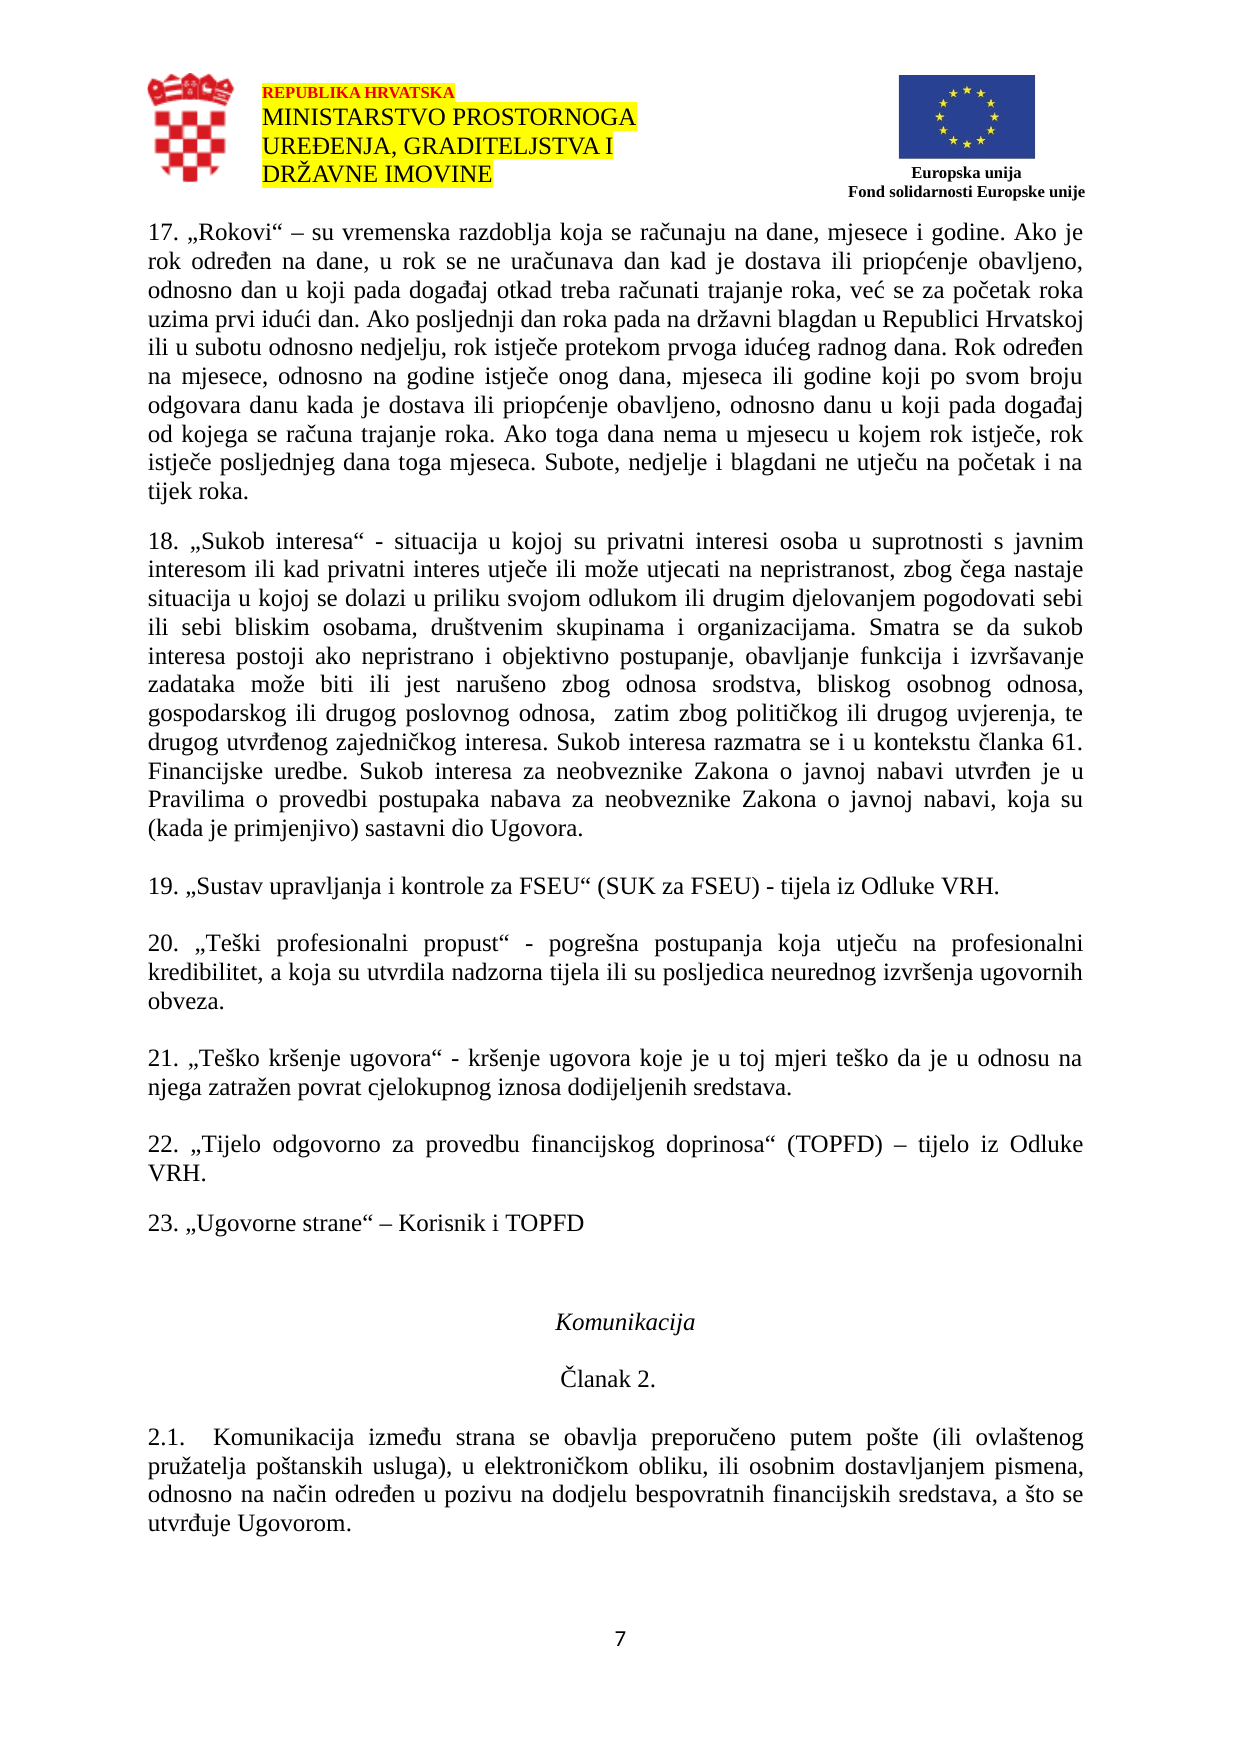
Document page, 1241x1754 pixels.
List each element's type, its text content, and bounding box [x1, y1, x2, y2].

text Članak 2. [148, 1364, 1093, 1393]
text 17. „Rokovi“ – su vremenska razdoblja koja se računaju na dane, mjesece i godine. Ako je rok određen na dane, u rok se ne uračunava dan kad je dostava ili priopćenje obavljeno, odnosno dan u koji pada događaj otkad treba računati trajanje roka, već se za početak roka uzima prvi idući dan. Ako posljednji dan roka pada na državni blagdan u Republici Hrvatskoj ili u subotu odnosno nedjelju, rok istječe protekom prvoga idućeg radnog dana. Rok određen na mjesece, odnosno na godine istječe onog dana, mjeseca ili godine koji po svom broju odgovara danu kada je dostava ili priopćenje obavljeno, odnosno danu u koji pada događaj od kojega se računa trajanje roka. Ako toga dana nema u mjesecu u kojem rok istječe, rok istječe posljednjeg dana toga mjeseca. Subote, nedjelje i blagdani ne utječu na početak i na tijek roka. [148, 217, 1084, 505]
text 23. „Ugovorne strane“ – Korisnik i TOPFD [148, 1208, 1084, 1237]
text 21. „Teško kršenje ugovora“ - kršenje ugovora koje je u toj mjeri teško da je u odnosu na njega zatražen povrat cjelokupnog iznosa dodijeljenih sredstava. [148, 1043, 1084, 1101]
subtitle Komunikacija [148, 1307, 1093, 1336]
text 19. „Sustav upravljanja i kontrole za FSEU“ (SUK za FSEU) - tijela iz Odluke VRH. [148, 871, 1084, 899]
text 18. „Sukob interesa“ - situacija u kojoj su privatni interesi osoba u suprotnosti s javnim interesom ili kad privatni interes utječe ili može utjecati na nepristranost, zbog čega nastaje situacija u kojoj se dolazi u priliku svojom odlukom ili drugim djelovanjem pogodovati sebi ili sebi bliskim osobama, društvenim skupinama i organizacijama. Smatra se da sukob interesa postoji ako nepristrano i objektivno postupanje, obavljanje funkcija i izvršavanje zadataka može biti ili jest narušeno zbog odnosa srodstva, bliskog osobnog odnosa, gospodarskog ili drugog poslovnog odnosa, zatim zbog političkog ili drugog uvjerenja, te drugog utvrđenog zajedničkog interesa. Sukob interesa razmatra se i u kontekstu članka 61. Financijske uredbe. Sukob interesa za neobveznike Zakona o javnoj nabavi utvrđen je u Pravilima o provedbi postupaka nabava za neobveznike Zakona o javnoj nabavi, koja su (kada je primjenjivo) sastavni dio Ugovora. [148, 526, 1084, 842]
picture [147, 73, 237, 190]
picture [898, 75, 1036, 160]
text 2.1. Komunikacija između strana se obavlja preporučeno putem pošte (ili ovlaštenog pružatelja poštanskih usluga), u elektroničkom obliku, ili osobnim dostavljanjem pismena, odnosno na način određen u pozivu na dodjelu bespovratnih financijskih sredstava, a što se utvrđuje Ugovorom. [148, 1422, 1085, 1537]
text 22. „Tijelo odgovorno za provedbu financijskog doprinosa“ (TOPFD) – tijelo iz Odluke VRH. [148, 1129, 1084, 1187]
text 20. „Teški profesionalni propust“ - pogrešna postupanja koja utječu na profesionalni kredibilitet, a koja su utvrdila nadzorna tijela ili su posljedica neurednog izvršenja ugovornih obveza. [148, 928, 1084, 1014]
